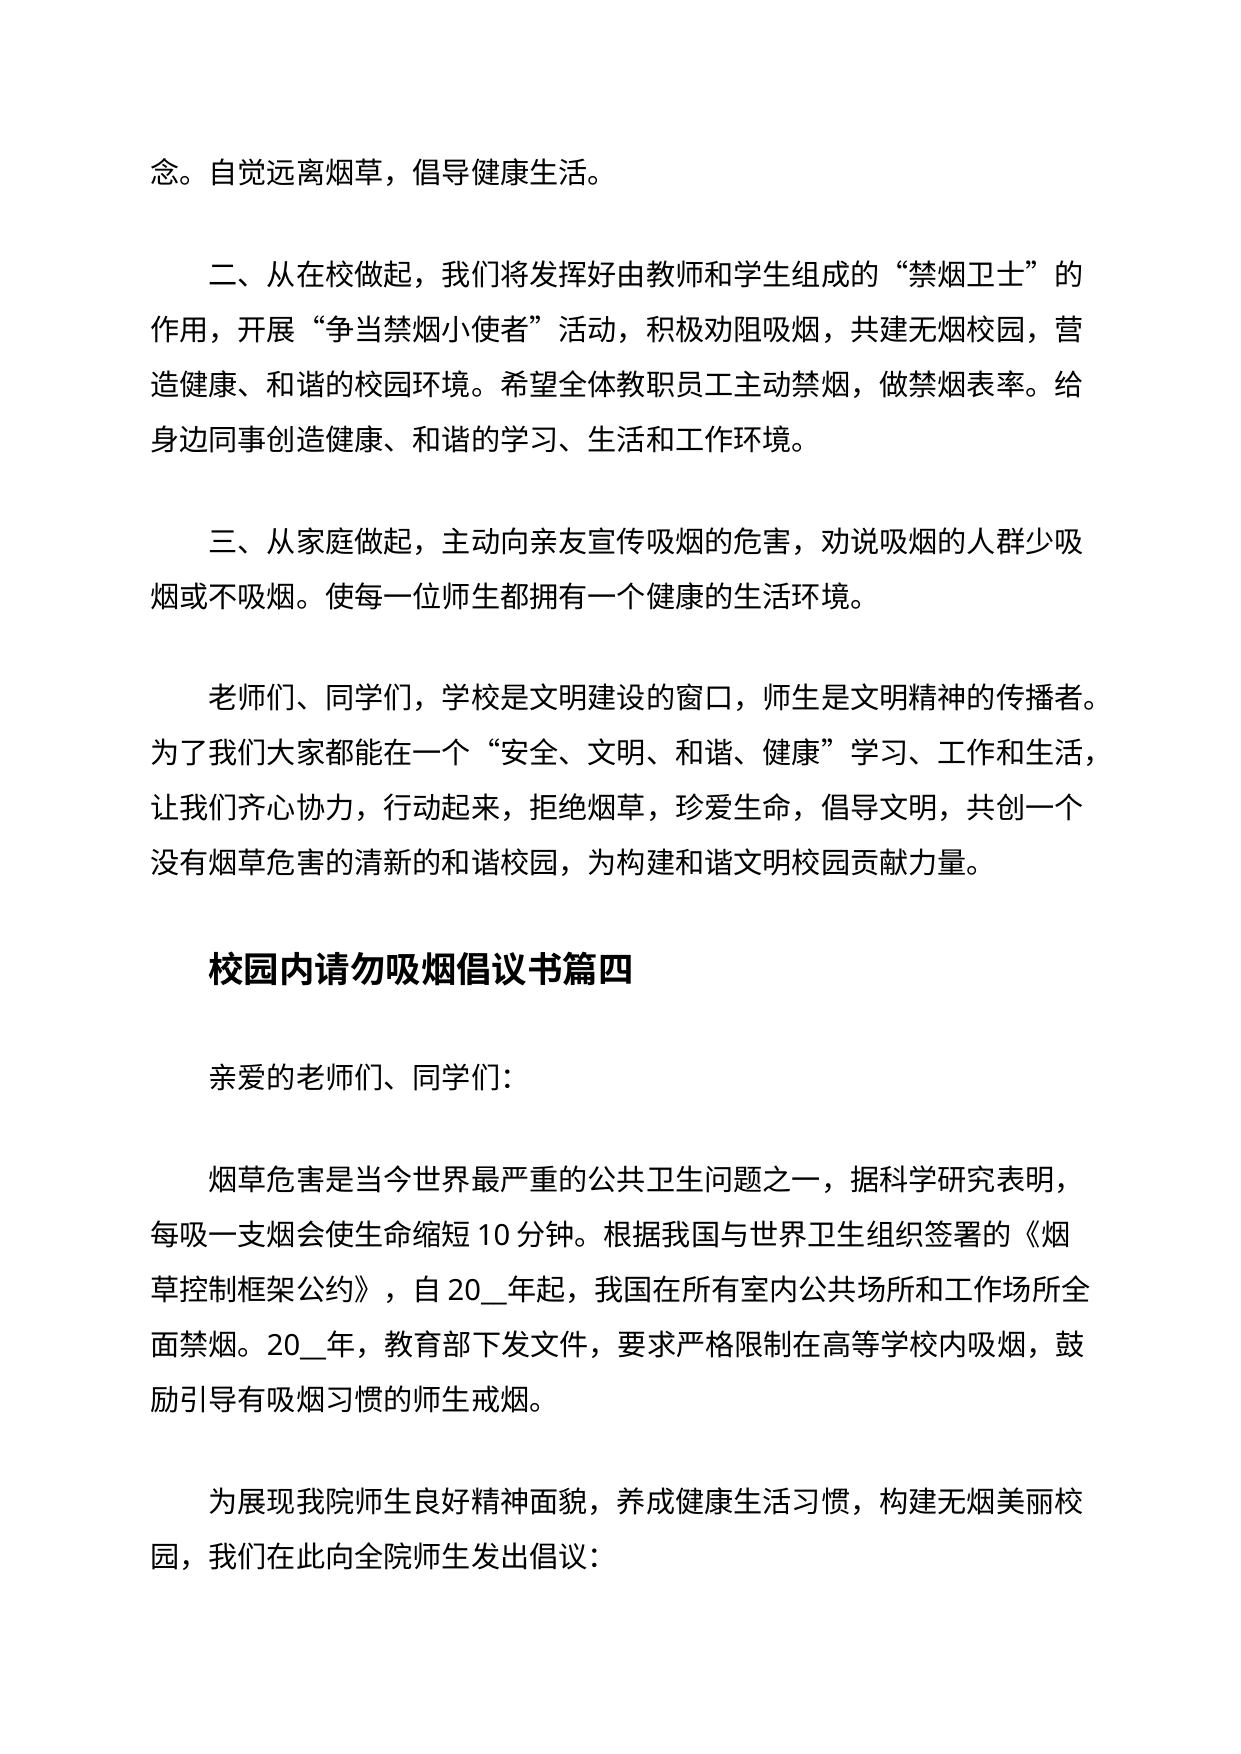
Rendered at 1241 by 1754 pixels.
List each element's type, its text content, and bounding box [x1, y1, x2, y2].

text 校园内请勿吸烟倡议书篇四 [150, 941, 1090, 993]
text 二、从在校做起，我们将发挥好由教师和学生组成的“禁烟卫士”的作用，开展“争当禁烟小使者”活动，积极劝阻吸烟，共建无烟校园，营造健康、和谐的校园环境。希望全体教职员工主动禁烟，做禁烟表率。给身边同事创造健康、和谐的学习、生活和工作环境。 [150, 252, 1090, 459]
text 三、从家庭做起，主动向亲友宣传吸烟的危害，劝说吸烟的人群少吸烟或不吸烟。使每一位师生都拥有一个健康的生活环境。 [150, 518, 1090, 615]
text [150, 150, 1090, 192]
text 老师们、同学们，学校是文明建设的窗口，师生是文明精神的传播者。为了我们大家都能在一个“安全、文明、和谐、健康”学习、工作和生活，让我们齐心协力，行动起来，拒绝烟草，珍爱生命，倡导文明，共创一个没有烟草危害的清新的和谐校园，为构建和谐文明校园贡献力量。 [150, 675, 1090, 882]
text 为展现我院师生良好精神面貌，养成健康生活习惯，构建无烟美丽校园，我们在此向全院师生发出倡议： [150, 1478, 1090, 1575]
text 烟草危害是当今世界最严重的公共卫生问题之一，据科学研究表明，每吸一支烟会使生命缩短10分钟。根据我国与世界卫生组织签署的《烟草控制框架公约》，自20__年起，我国在所有室内公共场所和工作场所全面禁烟。20__年，教育部下发文件，要求严格限制在高等学校内吸烟，鼓励引导有吸烟习惯的师生戒烟。 [150, 1157, 1090, 1419]
text 亲爱的老师们、同学们： [150, 1055, 1090, 1097]
